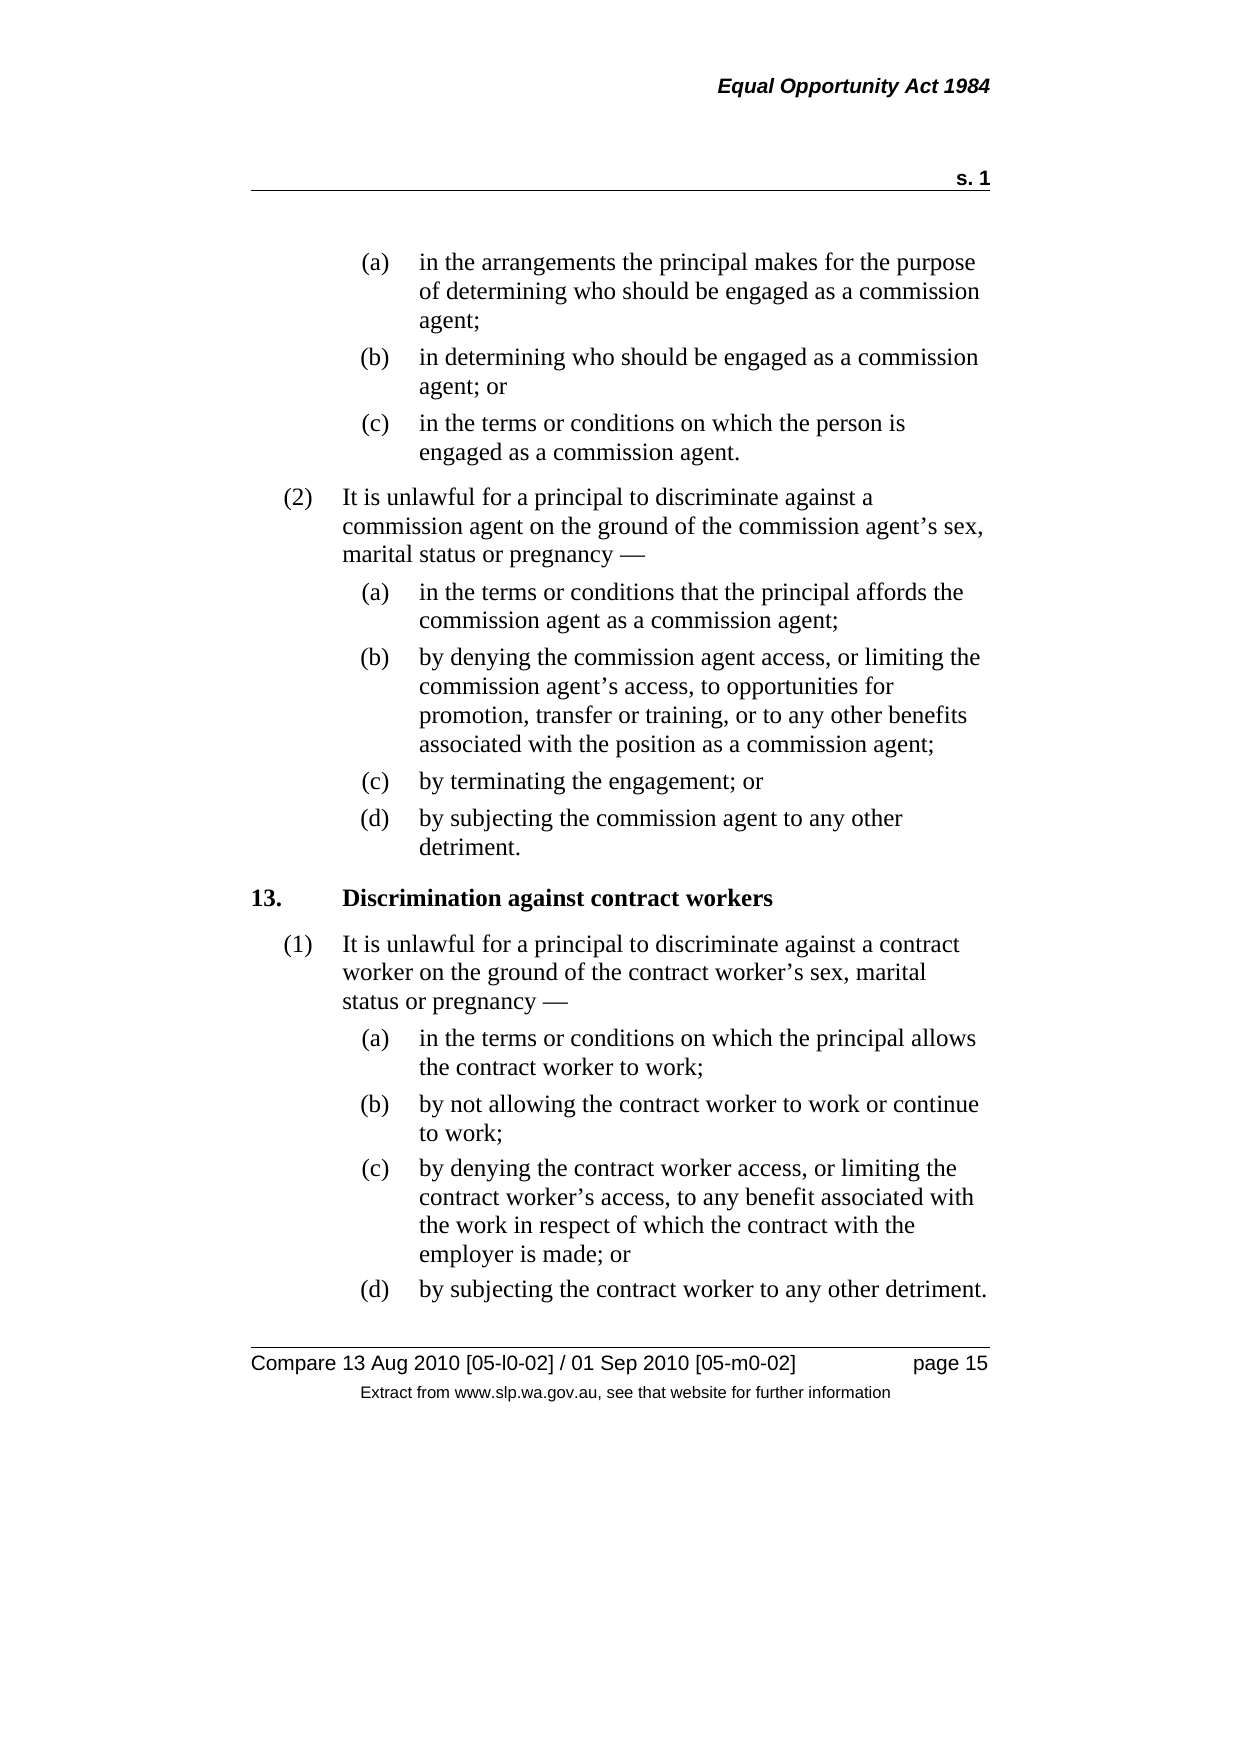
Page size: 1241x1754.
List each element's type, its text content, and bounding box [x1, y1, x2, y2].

text (a) in the terms or conditions on which the principal allows the contract worker to work; [251, 1023, 990, 1081]
subtitle 13. Discrimination against contract workers [251, 883, 990, 912]
text (c) in the terms or conditions on which the person is engaged as a commission agent. [251, 408, 990, 465]
text (c) by denying the contract worker access, or limiting the contract worker’s access, to any benefit associated with the work in respect of which the contract with the employer is made; or [251, 1153, 990, 1268]
text (1) It is unlawful for a principal to discriminate against a contract worker on the ground of the contract worker’s sex, marital status or pregnancy — [251, 929, 990, 1015]
text (b) in determining who should be engaged as a commission agent; or [251, 342, 990, 399]
text (d) by subjecting the commission agent to any other detriment. [251, 803, 990, 860]
text (b) by not allowing the contract worker to work or continue to work; [251, 1089, 990, 1147]
text (a) in the arrangements the principal makes for the purpose of determining who should be engaged as a commission agent; [251, 247, 990, 334]
text (a) in the terms or conditions that the principal affords the commission agent as a commission agent; [251, 577, 990, 634]
text (2) It is unlawful for a principal to discriminate against a commission agent on the ground of the commission agent’s sex, marital status or pregnancy — [251, 482, 990, 568]
text (c) by terminating the engagement; or [251, 766, 990, 794]
text (b) by denying the commission agent access, or limiting the commission agent’s access, to opportunities for promotion, transfer or training, or to any other benefits associated with the position as a commission agent; [251, 642, 990, 757]
text (d) by subjecting the contract worker to any other detriment. [251, 1274, 990, 1303]
